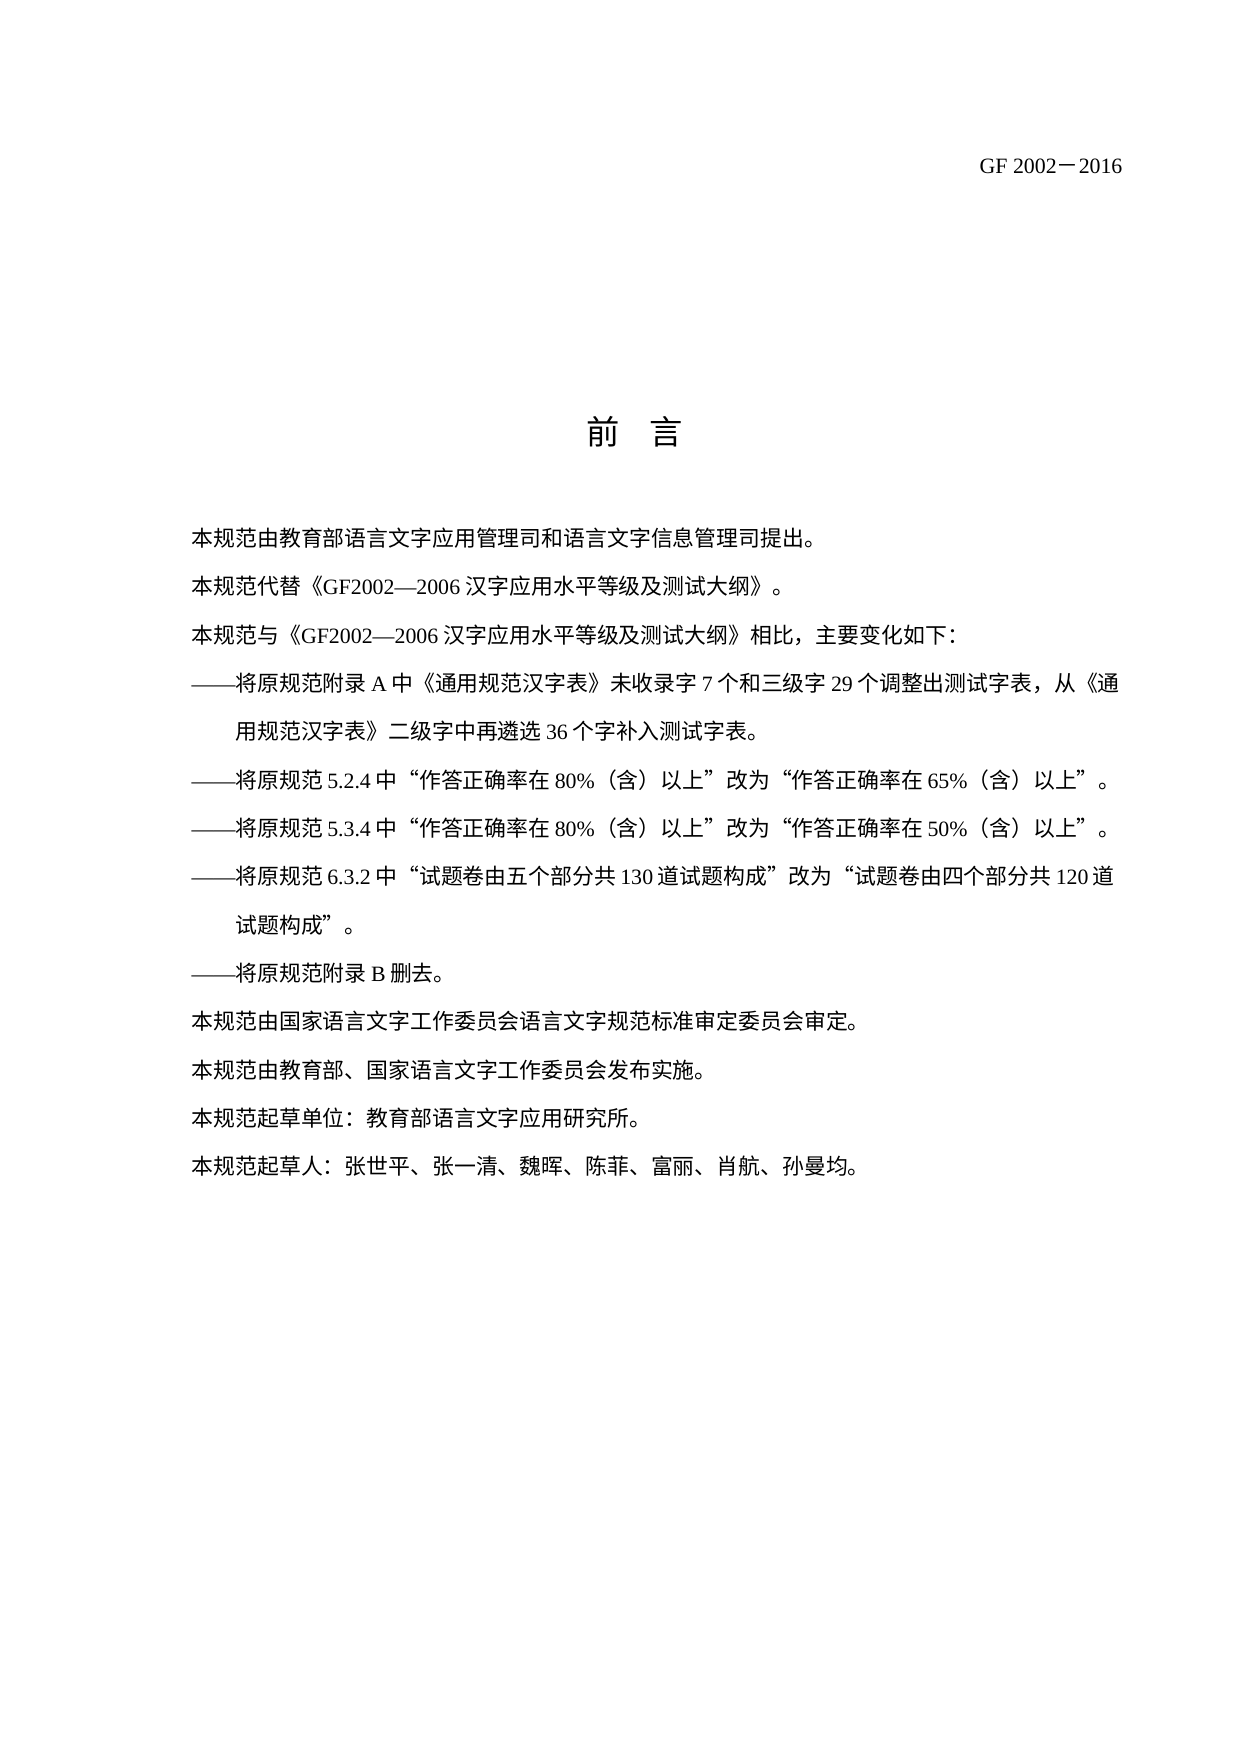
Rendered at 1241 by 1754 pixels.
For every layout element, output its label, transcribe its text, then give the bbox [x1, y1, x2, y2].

text ——将原规范附录A中《通用规范汉字表》未收录字7个和三级字29个调整出测试字表，从《通 [191, 666, 1122, 698]
text ——将原规范6.3.2中“试题卷由五个部分共130道试题构成”改为“试题卷由四个部分共120道 [148, 859, 1122, 891]
text 前 言 [148, 397, 1122, 462]
text ——将原规范5.2.4中“作答正确率在80%（含）以上”改为“作答正确率在65%（含）以上”。 [191, 762, 1122, 795]
text 本规范与《GF2002—2006 汉字应用水平等级及测试大纲》相比，主要变化如下： [148, 617, 1122, 650]
text 试题构成”。 [148, 907, 1122, 940]
text 本规范代替《GF2002—2006 汉字应用水平等级及测试大纲》。 [148, 569, 1122, 601]
text 本规范起草人：张世平、张一清、魏晖、陈菲、富丽、肖航、孙曼均。 [148, 1149, 1122, 1181]
text 本规范由国家语言文字工作委员会语言文字规范标准审定委员会审定。 [148, 1004, 1122, 1036]
text 本规范由教育部语言文字应用管理司和语言文字信息管理司提出。 [148, 521, 1122, 553]
text ——将原规范5.3.4中“作答正确率在80%（含）以上”改为“作答正确率在50%（含）以上”。 [191, 811, 1122, 843]
text 本规范由教育部、国家语言文字工作委员会发布实施。 [148, 1052, 1122, 1085]
text 用规范汉字表》二级字中再遴选36个字补入测试字表。 [191, 714, 1122, 746]
text 本规范起草单位：教育部语言文字应用研究所。 [148, 1101, 1122, 1133]
text ——将原规范附录B删去。 [148, 956, 1122, 988]
